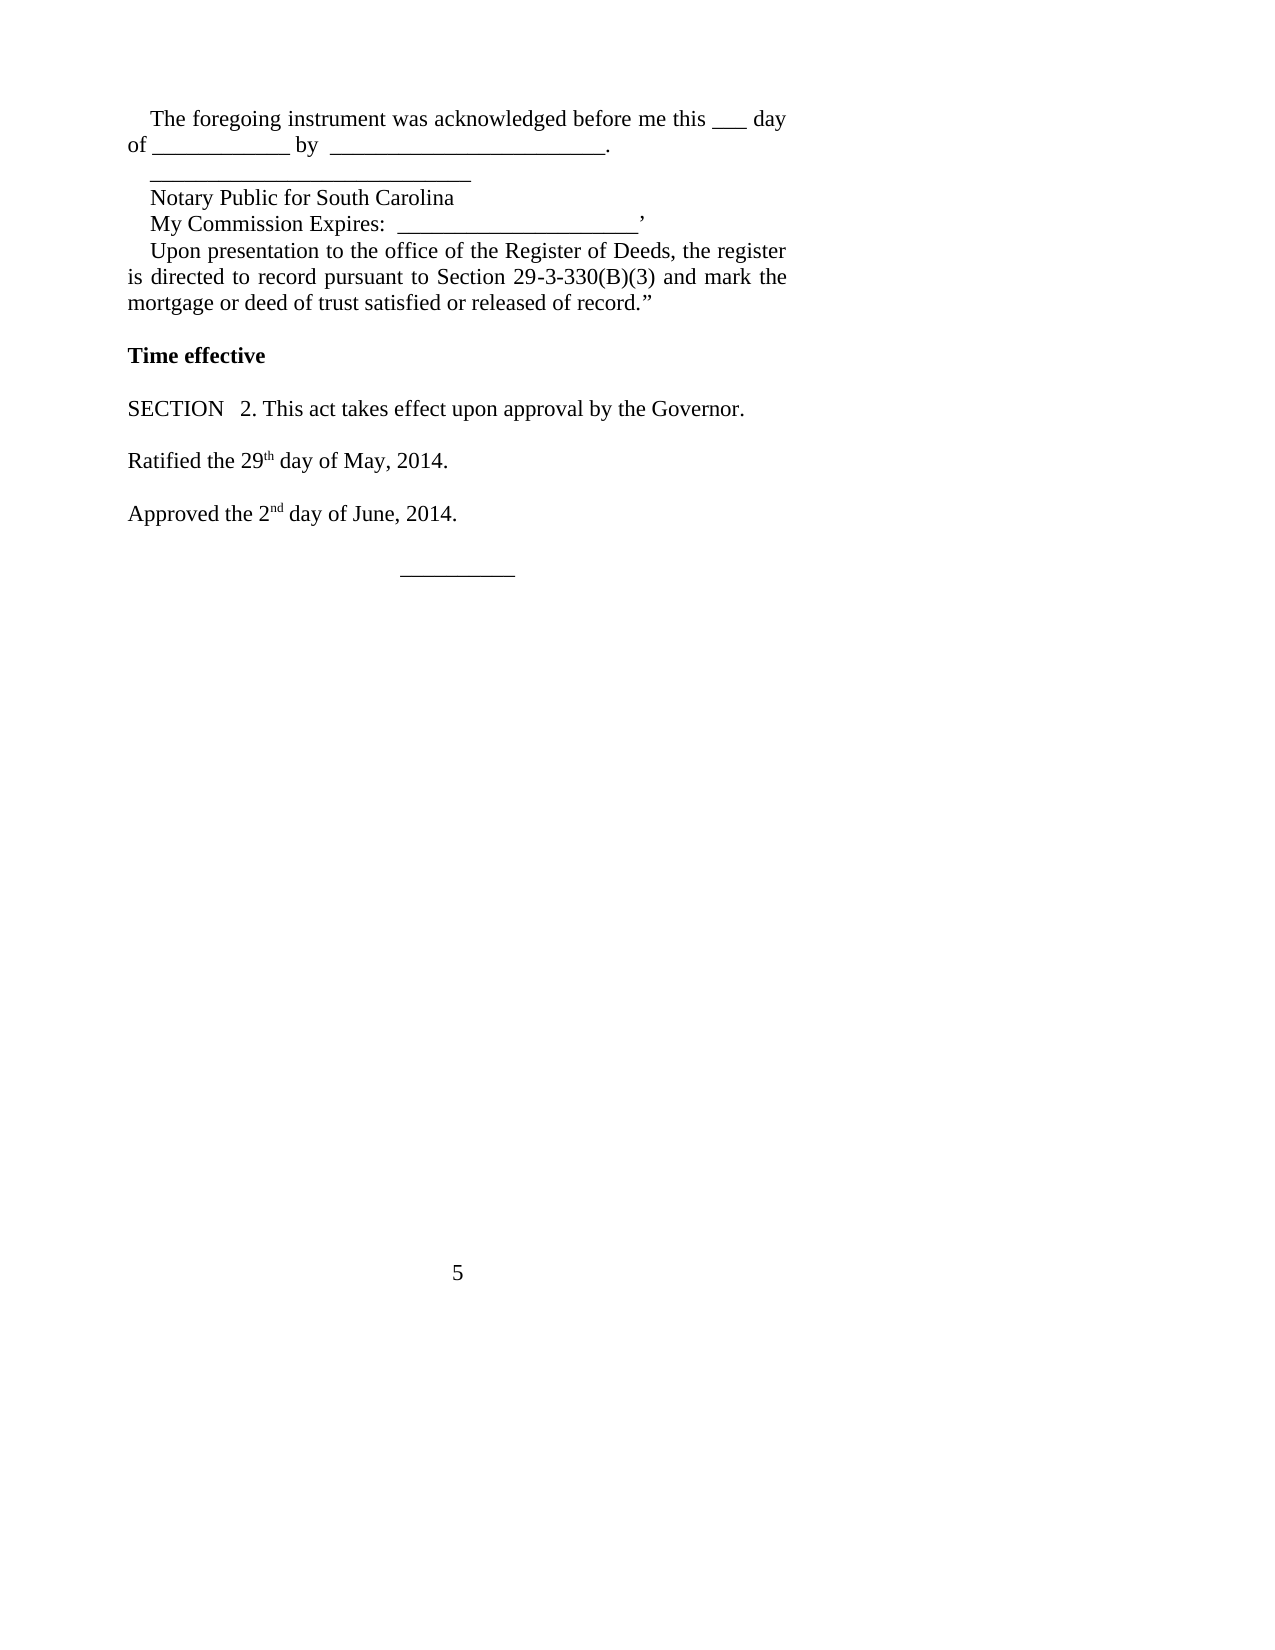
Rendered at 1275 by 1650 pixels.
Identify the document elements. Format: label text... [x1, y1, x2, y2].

text My Commission Expires: _____________________’ [127, 210, 787, 237]
text SECTION 2. This act takes effect upon approval by the Governor. [127, 395, 787, 421]
text ____________________________ [127, 158, 787, 184]
text Approved the 2nd day of June, 2014. [127, 500, 787, 527]
text Upon presentation to the office of the Register of Deeds, the register is directed to record pursuant to Section 29-3-330(B)(3) and mark the mortgage or deed of trust satisfied or released of record.” [127, 237, 787, 316]
text Time effective [127, 342, 787, 368]
text The foregoing instrument was acknowledged before me this ___ day of ____________ by ________________________. [127, 105, 787, 158]
text Notary Public for South Carolina [127, 184, 787, 210]
text Ratified the 29th day of May, 2014. [127, 448, 787, 474]
text __________ [127, 553, 787, 579]
